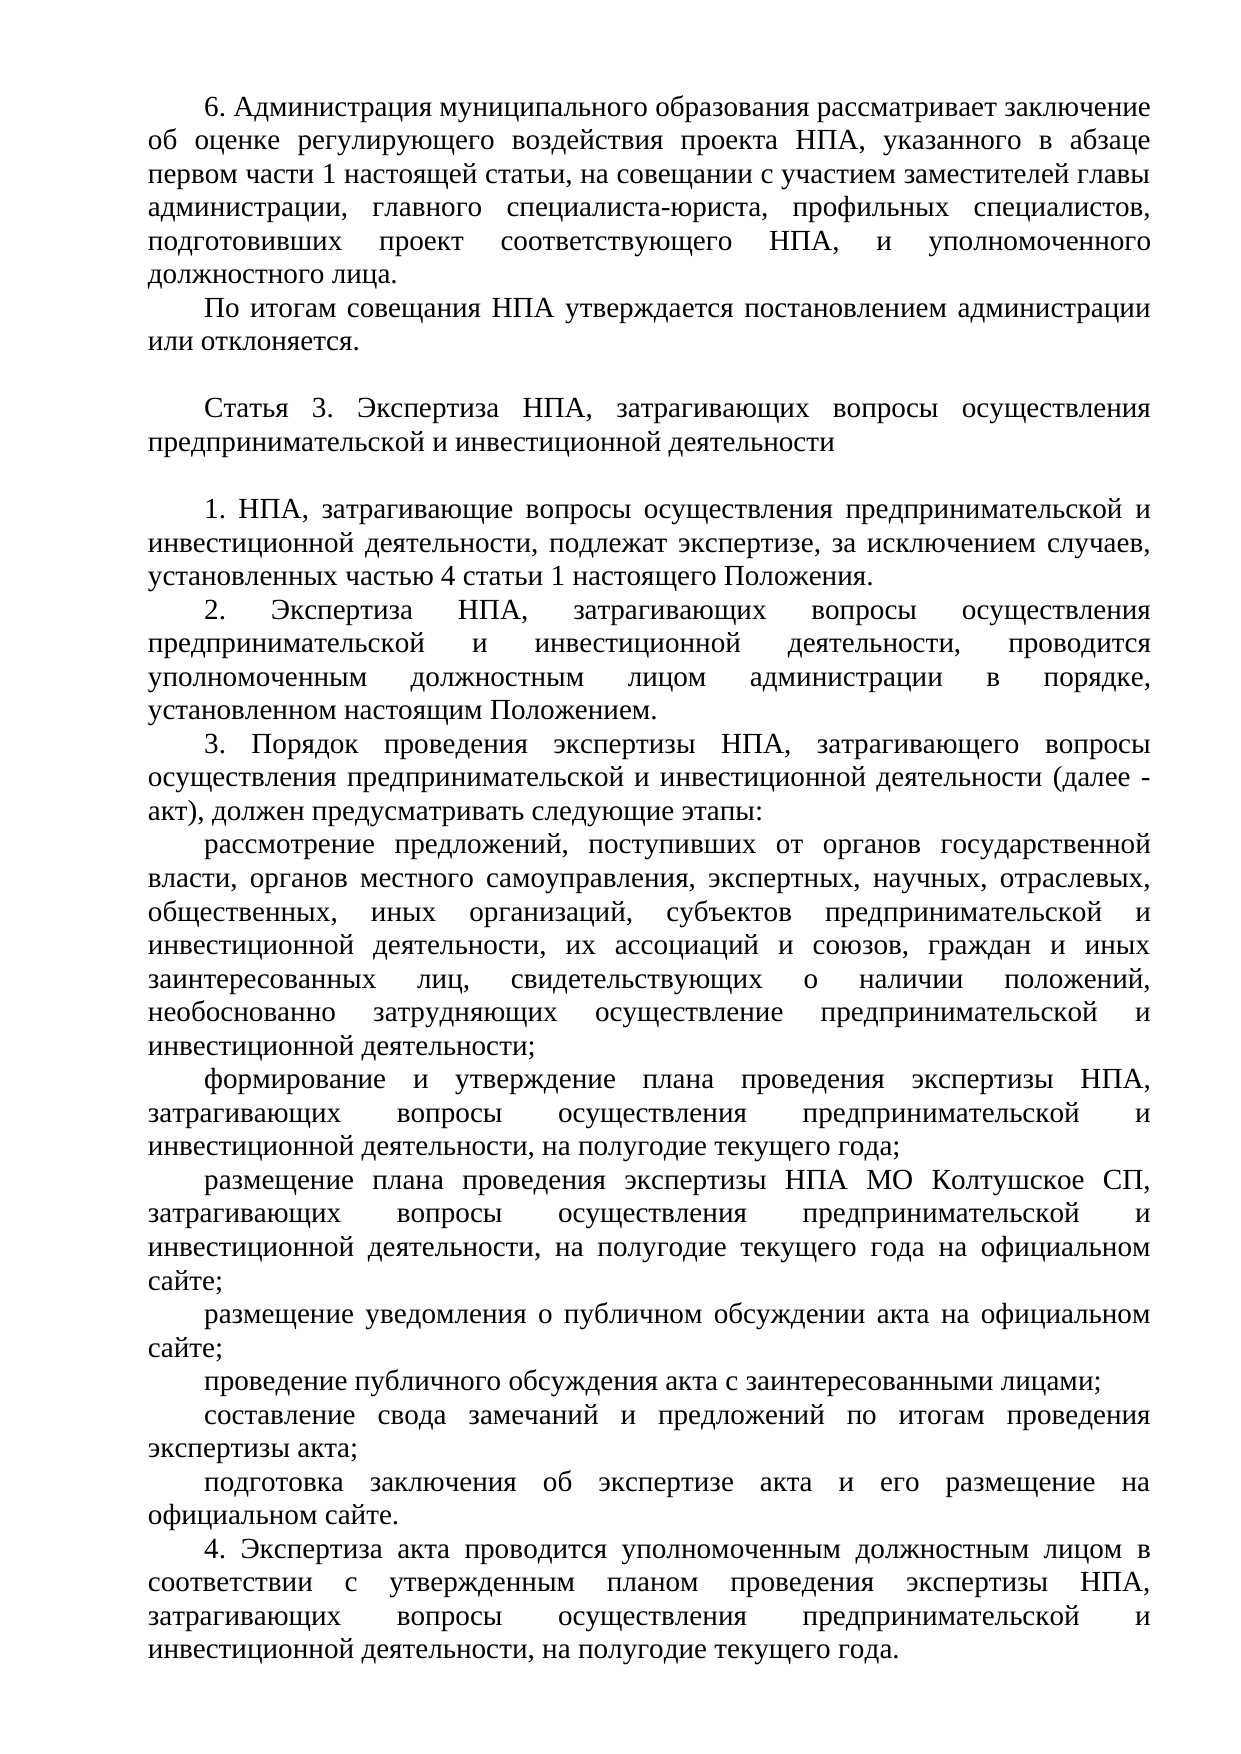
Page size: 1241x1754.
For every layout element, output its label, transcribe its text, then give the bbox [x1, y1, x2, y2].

text 2. Экспертиза НПА, затрагивающих вопросы осуществления предпринимательской и инвестиционной деятельности, проводится уполномоченным должностным лицом администрации в порядке, установленном настоящим Положением. [148, 592, 1152, 726]
text 1. НПА, затрагивающие вопросы осуществления предпринимательской и инвестиционной деятельности, подлежат экспертизе, за исключением случаев, установленных частью 4 статьи 1 настоящего Положения. [148, 491, 1152, 592]
text подготовка заключения об экспертизе акта и его размещение на официальном сайте. [148, 1464, 1152, 1531]
text рассмотрение предложений, поступивших от органов государственной власти, органов местного самоуправления, экспертных, научных, отраслевых, общественных, иных организаций, субъектов предпринимательской и инвестиционной деятельности, их ассоциаций и союзов, граждан и иных заинтересованных лиц, свидетельствующих о наличии положений, необоснованно затрудняющих осуществление предпринимательской и инвестиционной деятельности; [148, 827, 1152, 1061]
text составление свода замечаний и предложений по итогам проведения экспертизы акта; [148, 1397, 1152, 1464]
text 6. Администрация муниципального образования рассматривает заключение об оценке регулирующего воздействия проекта НПА, указанного в абзаце первом части 1 настоящей статьи, на совещании с участием заместителей главы администрации, главного специалиста-юриста, профильных специалистов, подготовивших проект соответствующего НПА, и уполномоченного должностного лица. [148, 89, 1152, 290]
text По итогам совещания НПА утверждается постановлением администрации или отклоняется. [148, 290, 1152, 357]
text размещение плана проведения экспертизы НПА МО Колтушское СП, затрагивающих вопросы осуществления предпринимательской и инвестиционной деятельности, на полугодие текущего года на официальном сайте; [148, 1162, 1152, 1296]
text формирование и утверждение плана проведения экспертизы НПА, затрагивающих вопросы осуществления предпринимательской и инвестиционной деятельности, на полугодие текущего года; [148, 1061, 1152, 1162]
text проведение публичного обсуждения акта с заинтересованными лицами; [148, 1363, 1152, 1397]
text 4. Экспертиза акта проводится уполномоченным должностным лицом в соответствии с утвержденным планом проведения экспертизы НПА, затрагивающих вопросы осуществления предпринимательской и инвестиционной деятельности, на полугодие текущего года. [148, 1531, 1152, 1665]
text 3. Порядок проведения экспертизы НПА, затрагивающего вопросы осуществления предпринимательской и инвестиционной деятельности (далее - акт), должен предусматривать следующие этапы: [148, 726, 1152, 827]
text размещение уведомления о публичном обсуждении акта на официальном сайте; [148, 1296, 1152, 1363]
text Статья 3. Экспертиза НПА, затрагивающих вопросы осуществления предпринимательской и инвестиционной деятельности [148, 391, 1152, 458]
